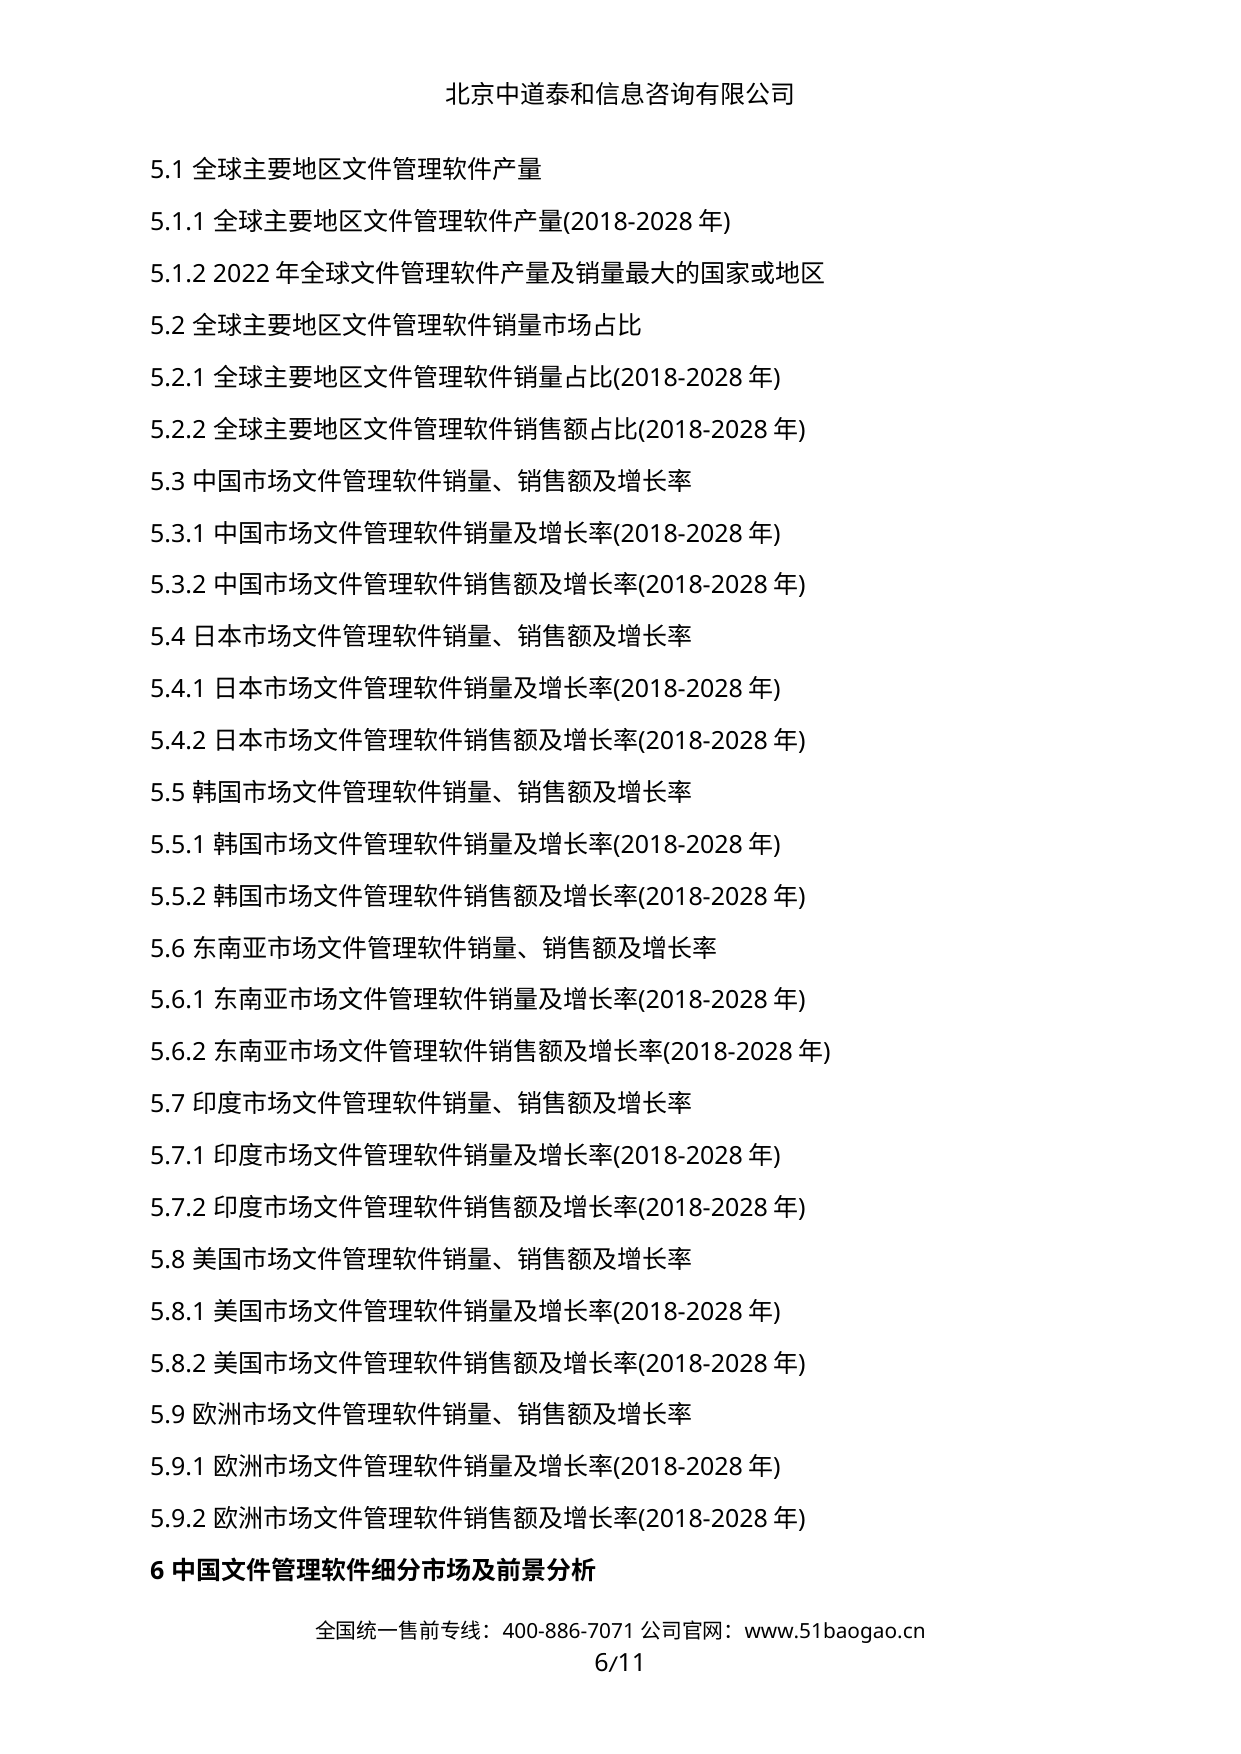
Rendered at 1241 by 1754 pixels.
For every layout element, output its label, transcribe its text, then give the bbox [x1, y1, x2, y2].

text 5.1 全球主要地区文件管理软件产量 [150, 150, 1090, 186]
text 5.7.1 印度市场文件管理软件销量及增长率(2018-2028年) [150, 1136, 1090, 1172]
text 5.9.1 欧洲市场文件管理软件销量及增长率(2018-2028年) [150, 1447, 1090, 1483]
text 5.7 印度市场文件管理软件销量、销售额及增长率 [150, 1084, 1090, 1120]
text 5.5.2 韩国市场文件管理软件销售额及增长率(2018-2028年) [150, 876, 1090, 912]
text 5.8.2 美国市场文件管理软件销售额及增长率(2018-2028年) [150, 1343, 1090, 1379]
text 5.2 全球主要地区文件管理软件销量市场占比 [150, 306, 1090, 342]
text 5.3.2 中国市场文件管理软件销售额及增长率(2018-2028年) [150, 565, 1090, 601]
text 5.7.2 印度市场文件管理软件销售额及增长率(2018-2028年) [150, 1187, 1090, 1224]
text 5.6.2 东南亚市场文件管理软件销售额及增长率(2018-2028年) [150, 1032, 1090, 1068]
text 5.1.1 全球主要地区文件管理软件产量(2018-2028年) [150, 202, 1090, 238]
text 5.2.2 全球主要地区文件管理软件销售额占比(2018-2028年) [150, 409, 1090, 446]
text 5.4.1 日本市场文件管理软件销量及增长率(2018-2028年) [150, 669, 1090, 705]
text 5.2.1 全球主要地区文件管理软件销量占比(2018-2028年) [150, 357, 1090, 394]
text 5.5.1 韩国市场文件管理软件销量及增长率(2018-2028年) [150, 824, 1090, 861]
text 5.3.1 中国市场文件管理软件销量及增长率(2018-2028年) [150, 513, 1090, 549]
text 5.4.2 日本市场文件管理软件销售额及增长率(2018-2028年) [150, 721, 1090, 757]
text 5.9.2 欧洲市场文件管理软件销售额及增长率(2018-2028年) [150, 1499, 1090, 1535]
text 5.8.1 美国市场文件管理软件销量及增长率(2018-2028年) [150, 1291, 1090, 1327]
text 5.3 中国市场文件管理软件销量、销售额及增长率 [150, 461, 1090, 497]
text 5.9 欧洲市场文件管理软件销量、销售额及增长率 [150, 1395, 1090, 1431]
text 5.1.2 2022年全球文件管理软件产量及销量最大的国家或地区 [150, 254, 1090, 290]
text 5.8 美国市场文件管理软件销量、销售额及增长率 [150, 1239, 1090, 1276]
text 5.6 东南亚市场文件管理软件销量、销售额及增长率 [150, 928, 1090, 964]
text 6 中国文件管理软件细分市场及前景分析 [150, 1551, 1090, 1587]
text 5.5 韩国市场文件管理软件销量、销售额及增长率 [150, 772, 1090, 809]
text 5.6.1 东南亚市场文件管理软件销量及增长率(2018-2028年) [150, 980, 1090, 1016]
text 5.4 日本市场文件管理软件销量、销售额及增长率 [150, 617, 1090, 653]
